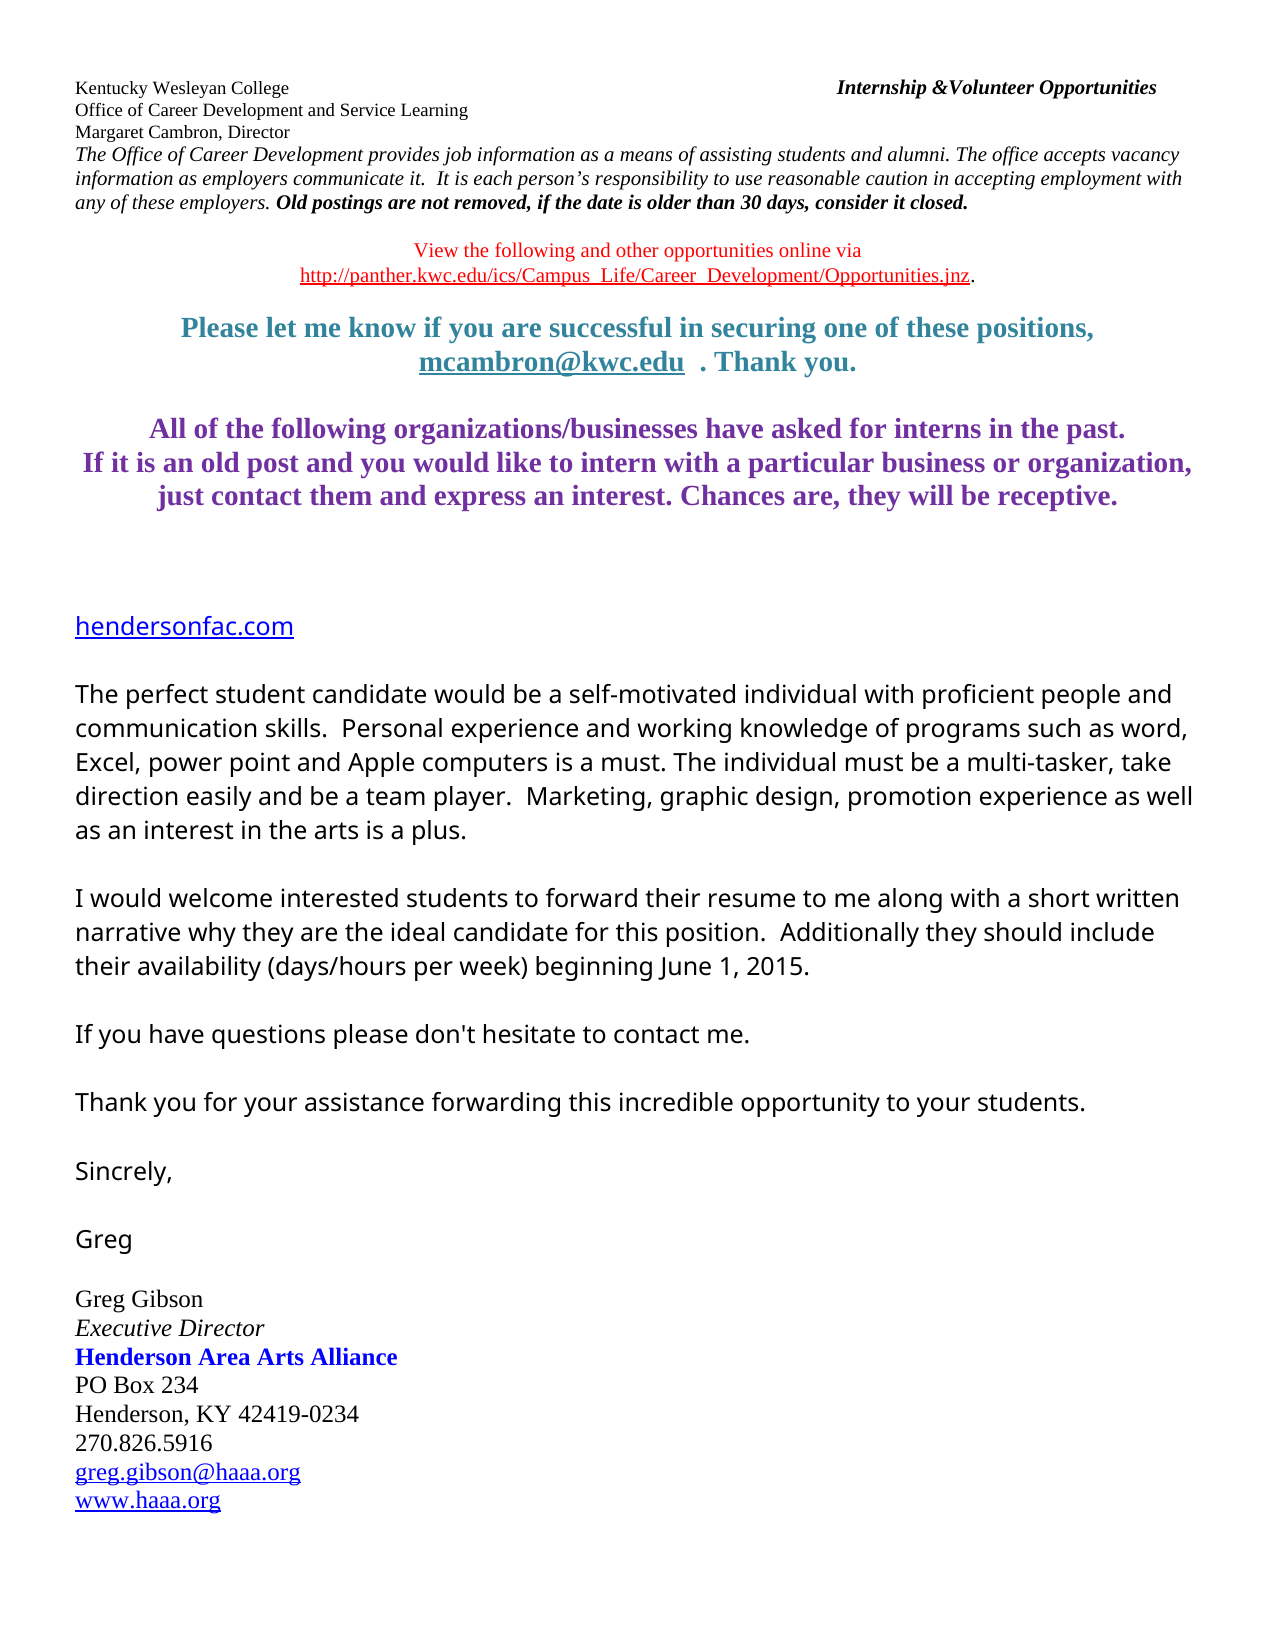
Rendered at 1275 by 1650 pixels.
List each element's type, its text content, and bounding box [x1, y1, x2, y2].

text Greg Gibson [75, 1284, 1200, 1313]
text Henderson Area Arts Alliance [75, 1342, 1200, 1370]
text Henderson, KY 42419-0234 [75, 1399, 1200, 1428]
text www.haaa.org [75, 1485, 1200, 1514]
text Executive Director [75, 1313, 1200, 1342]
text PO Box 234 [75, 1370, 1200, 1399]
text If you have questions please don't hesitate to contact me. [75, 1017, 1200, 1051]
text I would welcome interested students to forward their resume to me along with a short written narrative why they are the ideal candidate for this position. Additionally they should include their availability (days/hours per week) beginning June 1, 2015. [75, 881, 1200, 983]
text greg.gibson@haaa.org [75, 1457, 1200, 1485]
text Greg [75, 1221, 1200, 1255]
text Thank you for your assistance forwarding this incredible opportunity to your students. [75, 1085, 1200, 1119]
text The perfect student candidate would be a self-motivated individual with proficient people and communication skills. Personal experience and working knowledge of programs such as word, Excel, power point and Apple computers is a must. The individual must be a multi-tasker, take direction easily and be a team player. Marketing, graphic design, promotion experience as well as an interest in the arts is a plus. [75, 676, 1200, 847]
text hendersonfac.com [75, 608, 1200, 642]
text Sincrely, [75, 1153, 1200, 1187]
text 270.826.5916 [75, 1428, 1200, 1457]
